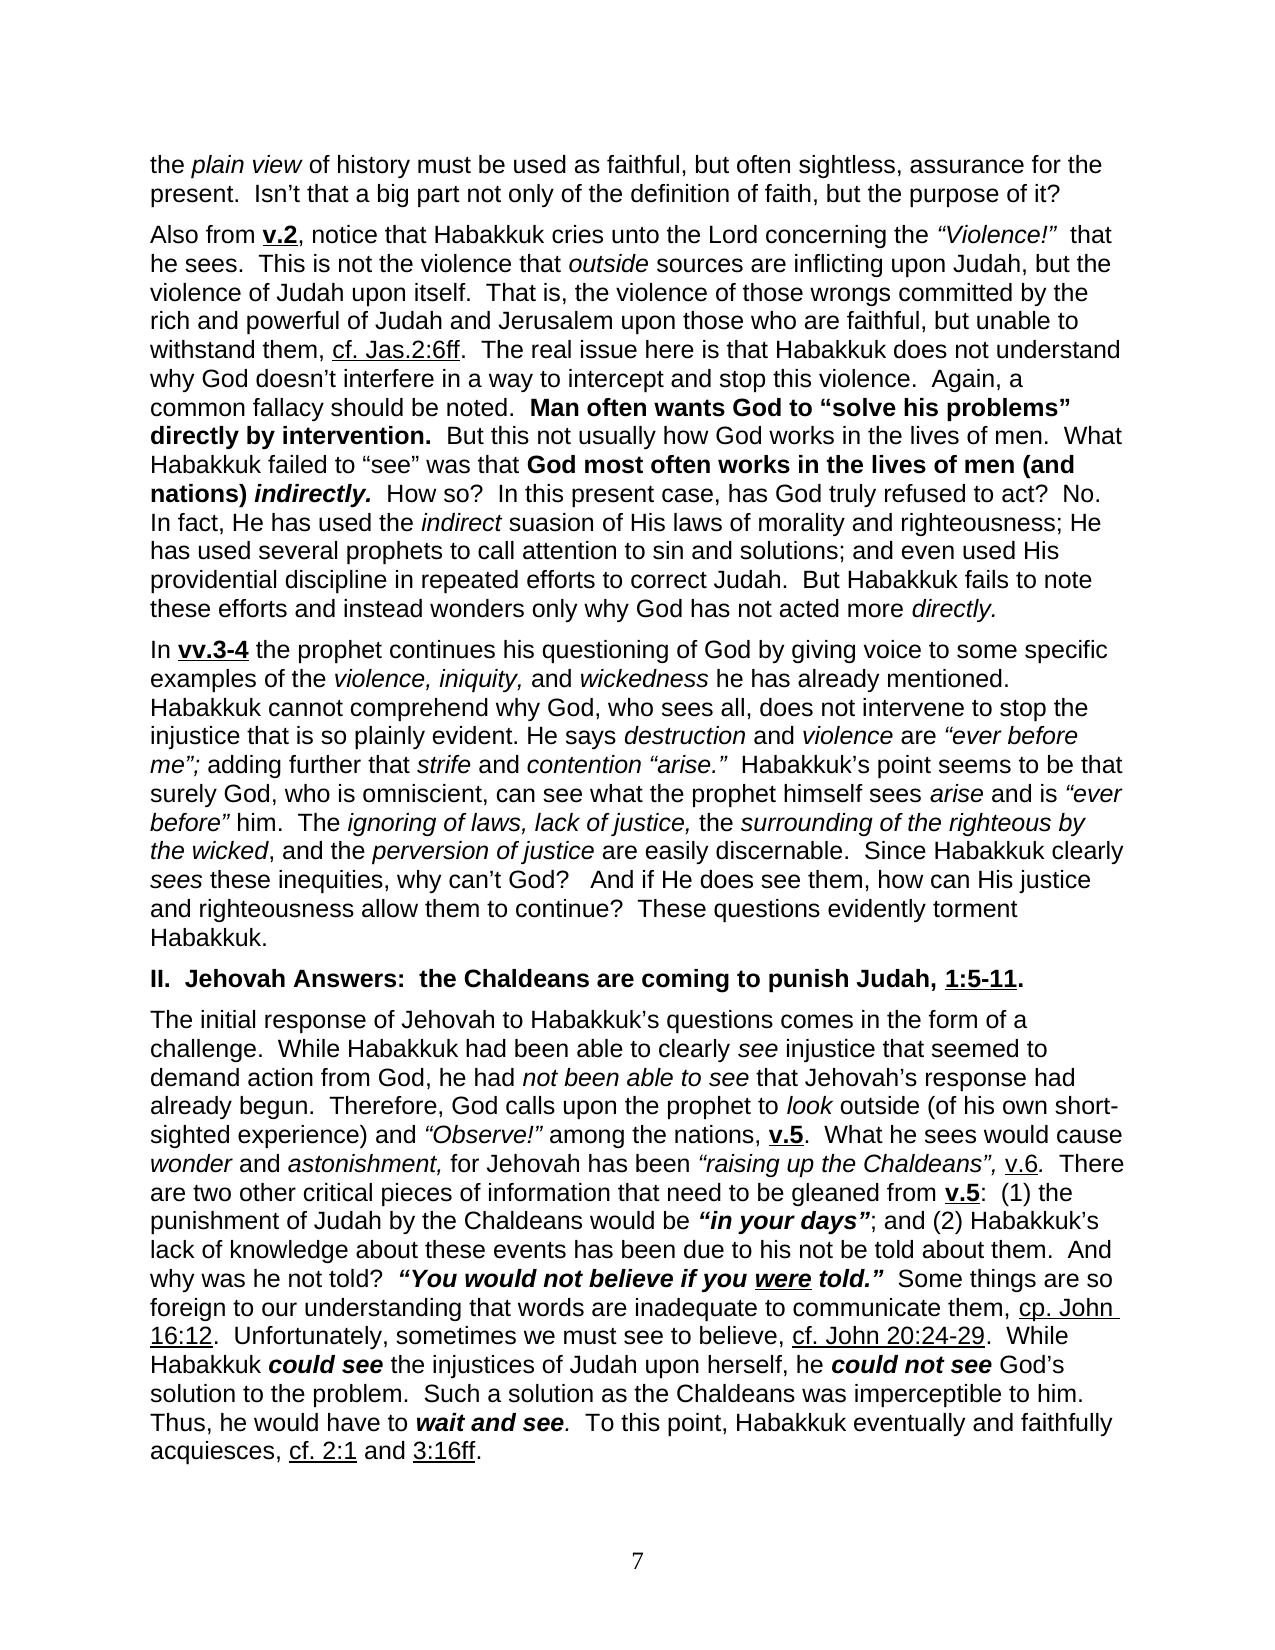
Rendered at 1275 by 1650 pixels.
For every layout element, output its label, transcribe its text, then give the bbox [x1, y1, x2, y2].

text The initial response of Jehovah to Habakkuk’s questions comes in the form of a challenge. While Habakkuk had been able to clearly see injustice that seemed to demand action from God, he had not been able to see that Jehovah’s response had already begun. Therefore, God calls upon the prophet to look outside (of his own short-sighted experience) and “Observe!” among the nations, v.5. What he sees would cause wonder and astonishment, for Jehovah has been “raising up the Chaldeans”, v.6. There are two other critical pieces of information that need to be gleaned from v.5: (1) the punishment of Judah by the Chaldeans would be “in your days”; and (2) Habakkuk’s lack of knowledge about these events has been due to his not be told about them. And why was he not told? “You would not believe if you were told.” Some things are so foreign to our understanding that words are inadequate to communicate them, cp. John 16:12. Unfortunately, sometimes we must see to believe, cf. John 20:24-29. While Habakkuk could see the injustices of Judah upon herself, he could not see God’s solution to the problem. Such a solution as the Chaldeans was imperceptible to him. Thus, he would have to wait and see. To this point, Habakkuk eventually and faithfully acquiesces, cf. 2:1 and 3:16ff. [150, 1005, 1125, 1465]
text Also from v.2, notice that Habakkuk cries unto the Lord concerning the “Violence!” that he sees. This is not the violence that outside sources are inflicting upon Judah, but the violence of Judah upon itself. That is, the violence of those wrongs committed by the rich and powerful of Judah and Jerusalem upon those who are faithful, but unable to withstand them, cf. Jas.2:6ff. The real issue here is that Habakkuk does not understand why God doesn’t interfere in a way to intercept and stop this violence. Again, a common fallacy should be noted. Man often wants God to “solve his problems” directly by intervention. But this not usually how God works in the lives of men. What Habakkuk failed to “see” was that God most often works in the lives of men (and nations) indirectly. How so? In this present case, has God truly refused to act? No. In fact, He has used the indirect suasion of His laws of morality and righteousness; He has used several prophets to call attention to sin and solutions; and even used His providential discipline in repeated efforts to correct Judah. But Habakkuk fails to note these efforts and instead wonders only why God has not acted more directly. [150, 220, 1125, 622]
text In vv.3-4 the prophet continues his questioning of God by giving voice to some specific examples of the violence, iniquity, and wickedness he has already mentioned. Habakkuk cannot comprehend why God, who sees all, does not intervene to stop the injustice that is so plainly evident. He says destruction and violence are “ever before me”; adding further that strife and contention “arise.” Habakkuk’s point seems to be that surely God, who is omniscient, can see what the prophet himself sees arise and is “ever before” him. The ignoring of laws, lack of justice, the surrounding of the righteous by the wicked, and the perversion of justice are easily discernable. Since Habakkuk clearly sees these inequities, why can’t God? And if He does see them, how can His justice and righteousness allow them to continue? These questions evidently torment Habakkuk. [150, 635, 1125, 951]
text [150, 150, 1125, 207]
text II. Jehovah Answers: the Chaldeans are coming to punish Judah, 1:5-11. [150, 964, 1125, 992]
